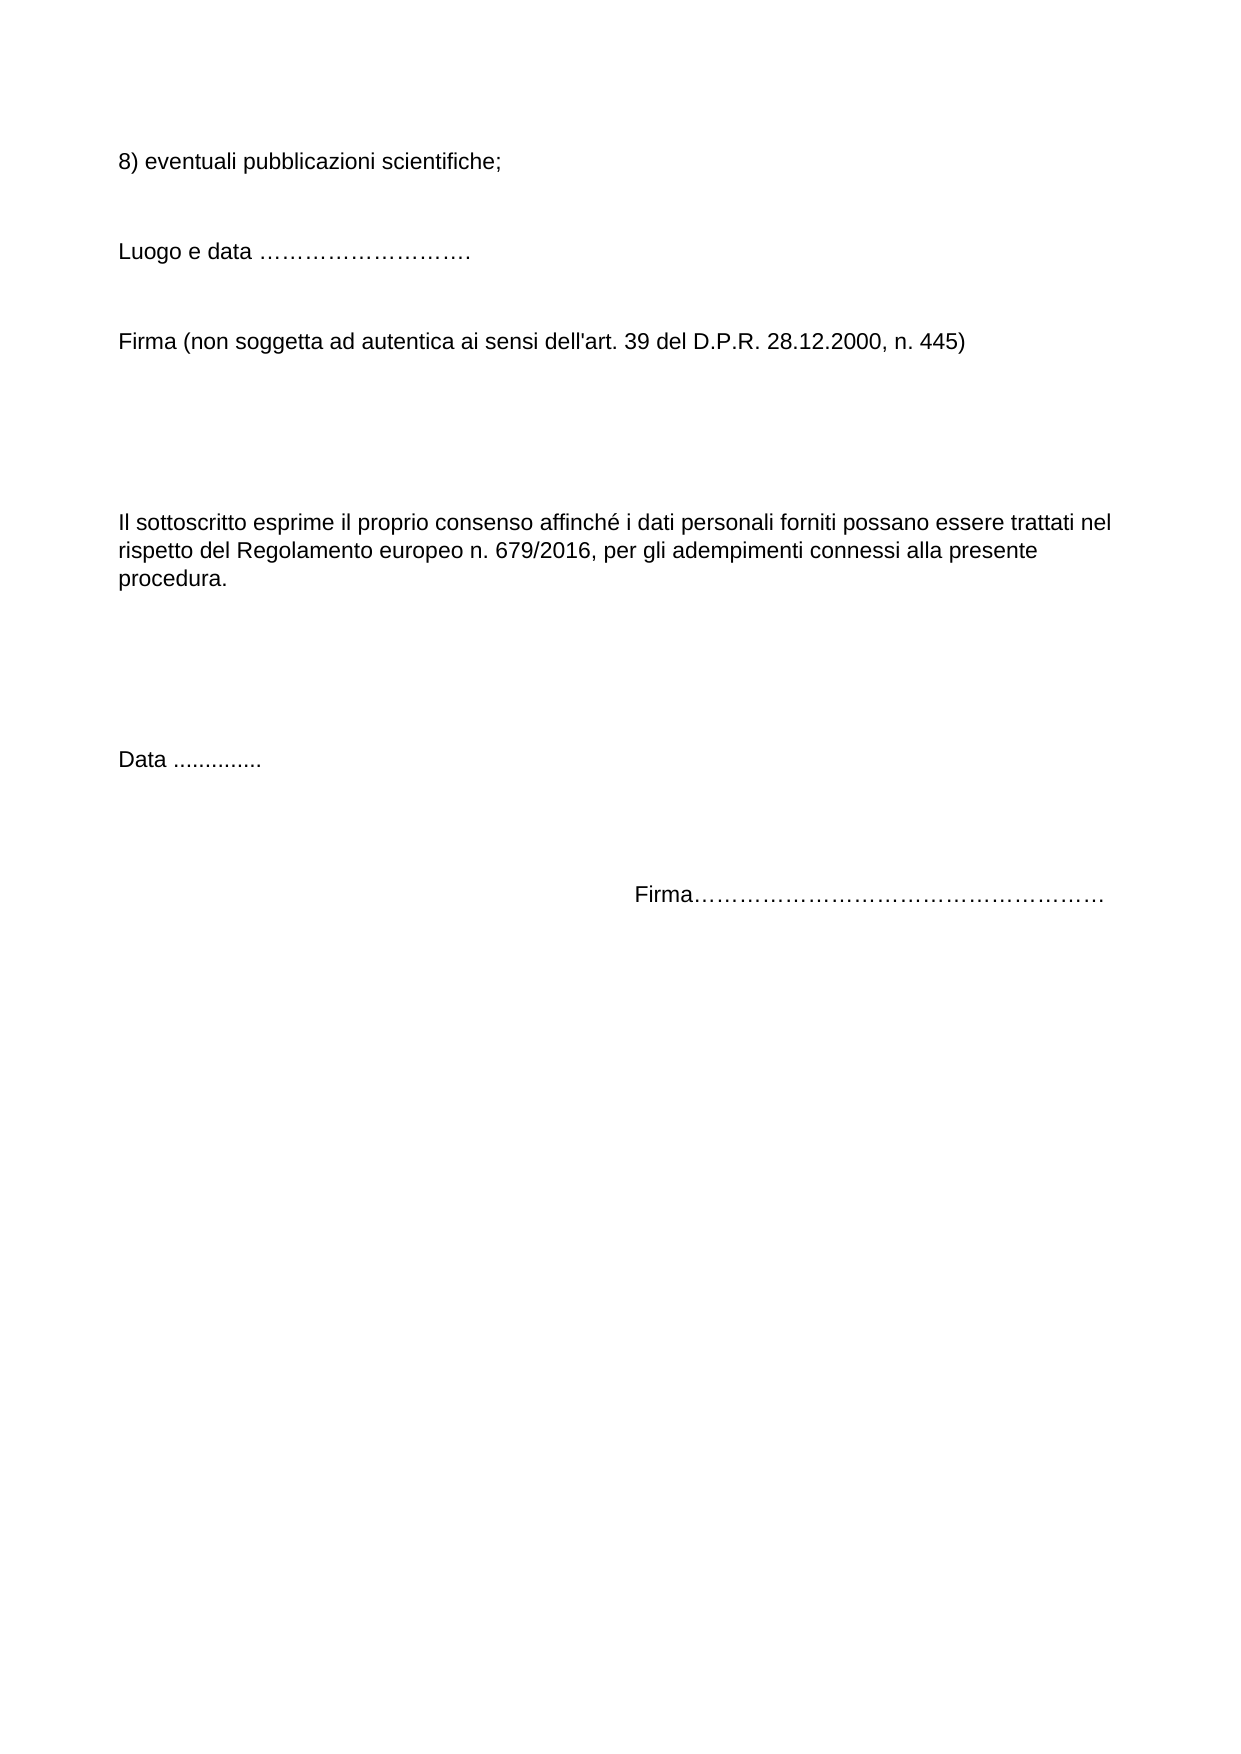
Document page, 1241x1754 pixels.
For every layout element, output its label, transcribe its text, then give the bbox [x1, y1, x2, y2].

text Data .............. [118, 746, 1137, 772]
text Il sottoscritto esprime il proprio consenso affinché i dati personali forniti possano essere trattati nel rispetto del Regolamento europeo n. 679/2016, per gli adempimenti connessi alla presente procedura. [118, 508, 1137, 592]
text Firma (non soggetta ad autentica ai sensi dell'art. 39 del D.P.R. 28.12.2000, n. 445) [118, 328, 1137, 354]
text Luogo e data ………………………. [118, 238, 1137, 264]
text Firma……………………………………………… [561, 881, 1137, 907]
text 8) eventuali pubblicazioni scientifiche; [118, 148, 1137, 174]
